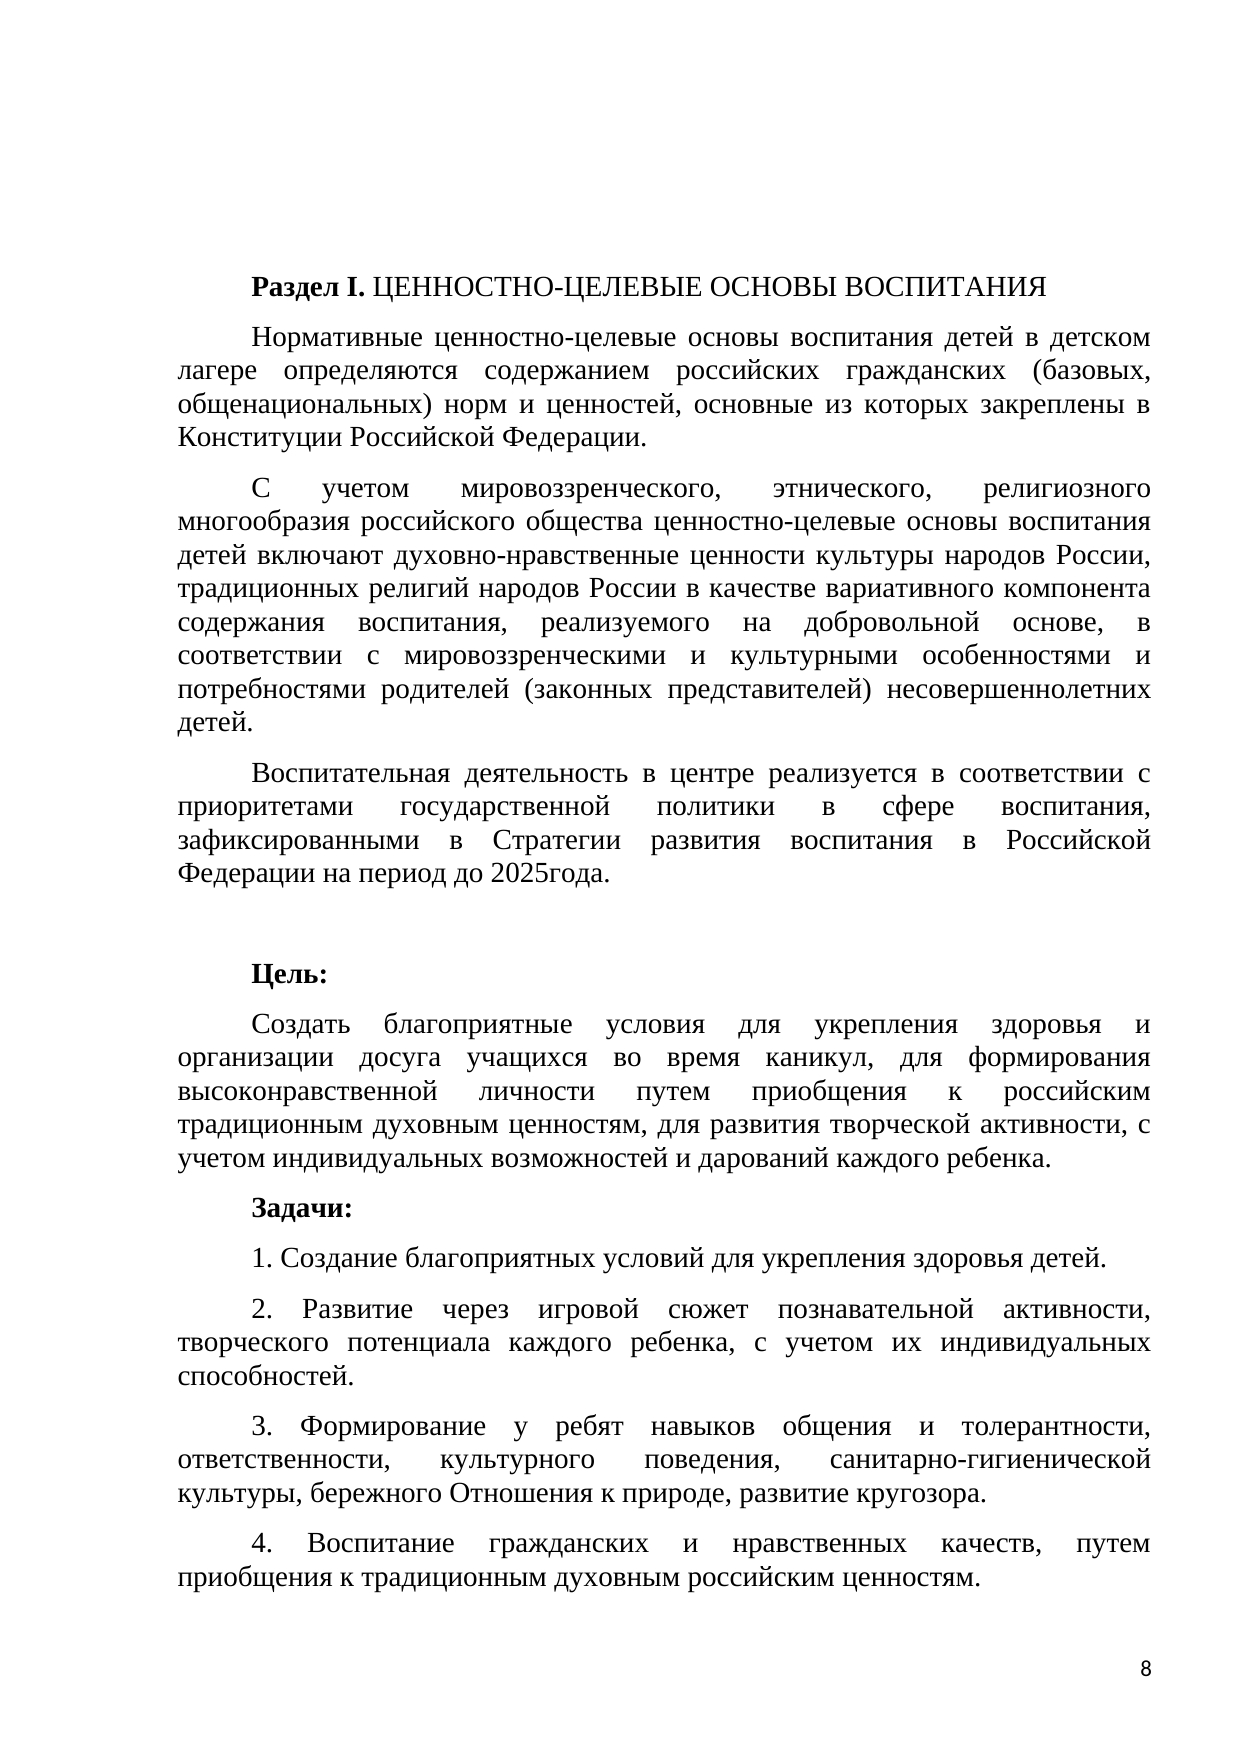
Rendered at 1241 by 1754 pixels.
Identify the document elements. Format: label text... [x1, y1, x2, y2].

text 3. Формирование у ребят навыков общения и толерантности, ответственности, культурного поведения, санитарно-гигиенической культуры, бережного Отношения к природе, развитие кругозора. [177, 1408, 1152, 1509]
text Раздел I. ЦЕННОСТНО-ЦЕЛЕВЫЕ ОСНОВЫ ВОСПИТАНИЯ [177, 269, 1152, 302]
text Нормативные ценностно-целевые основы воспитания детей в детском лагере определяются содержанием российских гражданских (базовых, общенациональных) норм и ценностей, основные из которых закреплены в Конституции Российской Федерации. [177, 319, 1152, 453]
text Воспитательная деятельность в центре реализуется в соответствии с приоритетами государственной политики в сфере воспитания, зафиксированными в Стратегии развития воспитания в Российской Федерации на период до 2025года. [177, 755, 1152, 889]
text Задачи: [177, 1190, 1152, 1224]
text Цель: [177, 956, 1152, 989]
text С учетом мировоззренческого, этнического, религиозного многообразия российского общества ценностно-целевые основы воспитания детей включают духовно-нравственные ценности культуры народов России, традиционных религий народов России в качестве вариативного компонента содержания воспитания, реализуемого на добровольной основе, в соответствии с мировоззренческими и культурными особенностями и потребностями родителей (законных представителей) несовершеннолетних детей. [177, 470, 1152, 738]
text Создать благоприятные условия для укрепления здоровья и организации досуга учащихся во время каникул, для формирования высоконравственной личности путем приобщения к российским традиционным духовным ценностям, для развития творческой активности, с учетом индивидуальных возможностей и дарований каждого ребенка. [177, 1006, 1152, 1174]
text 4. Воспитание гражданских и нравственных качеств, путем приобщения к традиционным духовным российским ценностям. [177, 1525, 1152, 1592]
text 2. Развитие через игровой сюжет познавательной активности, творческого потенциала каждого ребенка, с учетом их индивидуальных способностей. [177, 1291, 1152, 1391]
text 1. Создание благоприятных условий для укрепления здоровья детей. [177, 1241, 1152, 1274]
